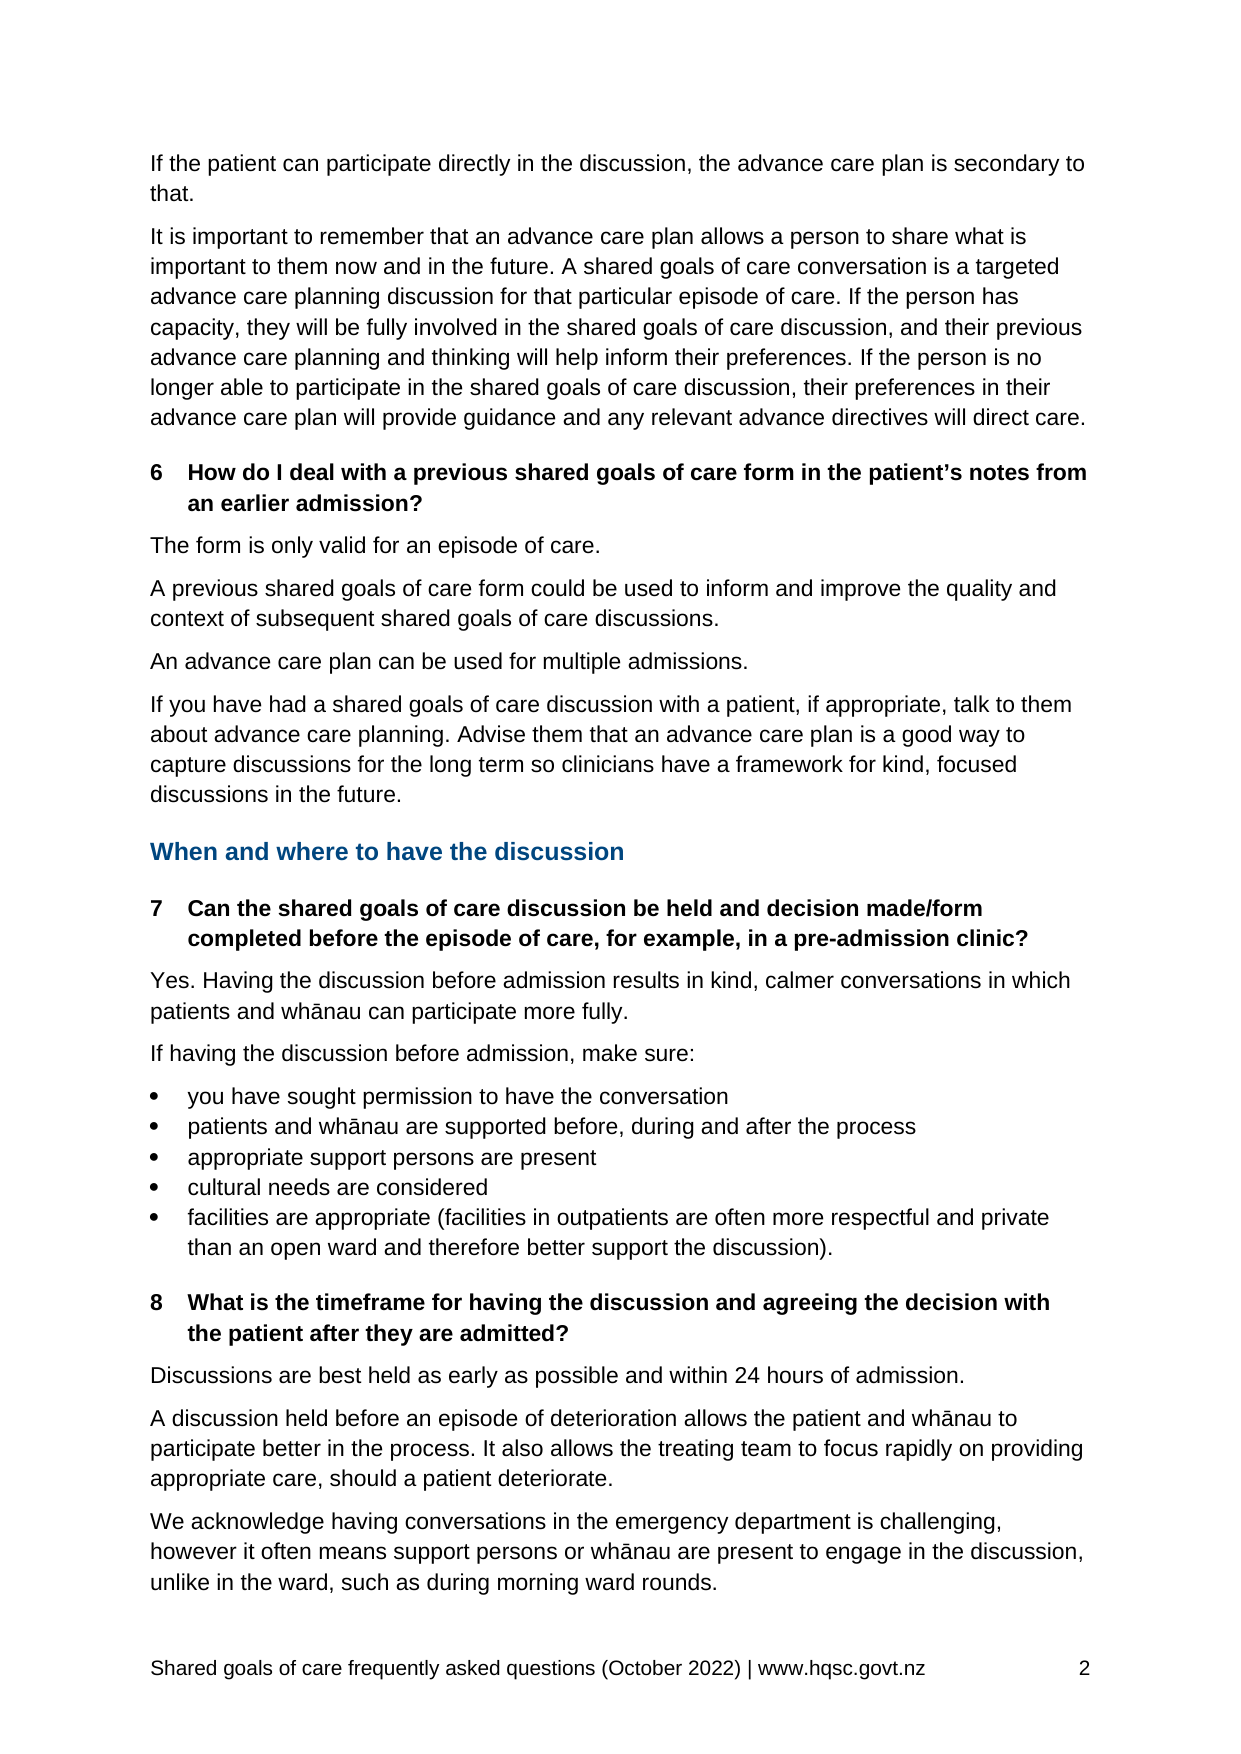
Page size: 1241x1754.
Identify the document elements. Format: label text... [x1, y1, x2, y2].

subtitle How do I deal with a previous shared goals of care form in the patient’s notes from an earlier admission? [150, 459, 1090, 516]
list patients and whānau are supported before, during and after the process [150, 1113, 1090, 1139]
subtitle What is the timeframe for having the discussion and agreeing the decision with the patient after they are admitted? [150, 1289, 1090, 1346]
text If having the discussion before admission, make sure: [150, 1040, 1090, 1067]
text If the patient can participate directly in the discussion, the advance care plan is secondary to that. [150, 150, 1090, 207]
list you have sought permission to have the conversation [150, 1083, 1090, 1109]
text If you have had a shared goals of care discussion with a patient, if appropriate, talk to them about advance care planning. Advise them that an advance care plan is a good way to capture discussions for the long term so clinicians have a framework for kind, focused discussions in the future. [150, 691, 1090, 808]
text It is important to remember that an advance care plan allows a person to share what is important to them now and in the future. A shared goals of care conversation is a targeted advance care planning discussion for that particular episode of care. If the person has capacity, they will be fully involved in the shared goals of care discussion, and their previous advance care planning and thinking will help inform their preferences. If the person is no longer able to participate in the shared goals of care discussion, their preferences in their advance care plan will provide guidance and any relevant advance directives will direct care. [150, 223, 1090, 431]
text Discussions are best held as early as possible and within 24 hours of admission. [150, 1362, 1090, 1388]
text The form is only valid for an episode of care. [150, 532, 1090, 559]
text A discussion held before an episode of deterioration allows the patient and whānau to participate better in the process. It also allows the treating team to focus rapidly on providing appropriate care, should a patient deteriorate. [150, 1405, 1090, 1492]
list cultural needs are considered [150, 1174, 1090, 1200]
text A previous shared goals of care form could be used to inform and improve the quality and context of subsequent shared goals of care discussions. [150, 575, 1090, 632]
text We acknowledge having conversations in the emergency department is challenging, however it often means support persons or whānau are present to engage in the discussion, unlike in the ward, such as during morning ward rounds. [150, 1508, 1090, 1595]
subtitle Can the shared goals of care discussion be held and decision made/form completed before the episode of care, for example, in a pre-admission clinic? [150, 894, 1090, 951]
list appropriate support persons are present [150, 1143, 1090, 1170]
text Yes. Having the discussion before admission results in kind, calmer conversations in which patients and whānau can participate more fully. [150, 967, 1090, 1024]
subtitle When and where to have the discussion [150, 836, 1090, 865]
text An advance care plan can be used for multiple admissions. [150, 648, 1090, 674]
list facilities are appropriate (facilities in outpatients are often more respectful and private than an open ward and therefore better support the discussion). [150, 1204, 1090, 1260]
